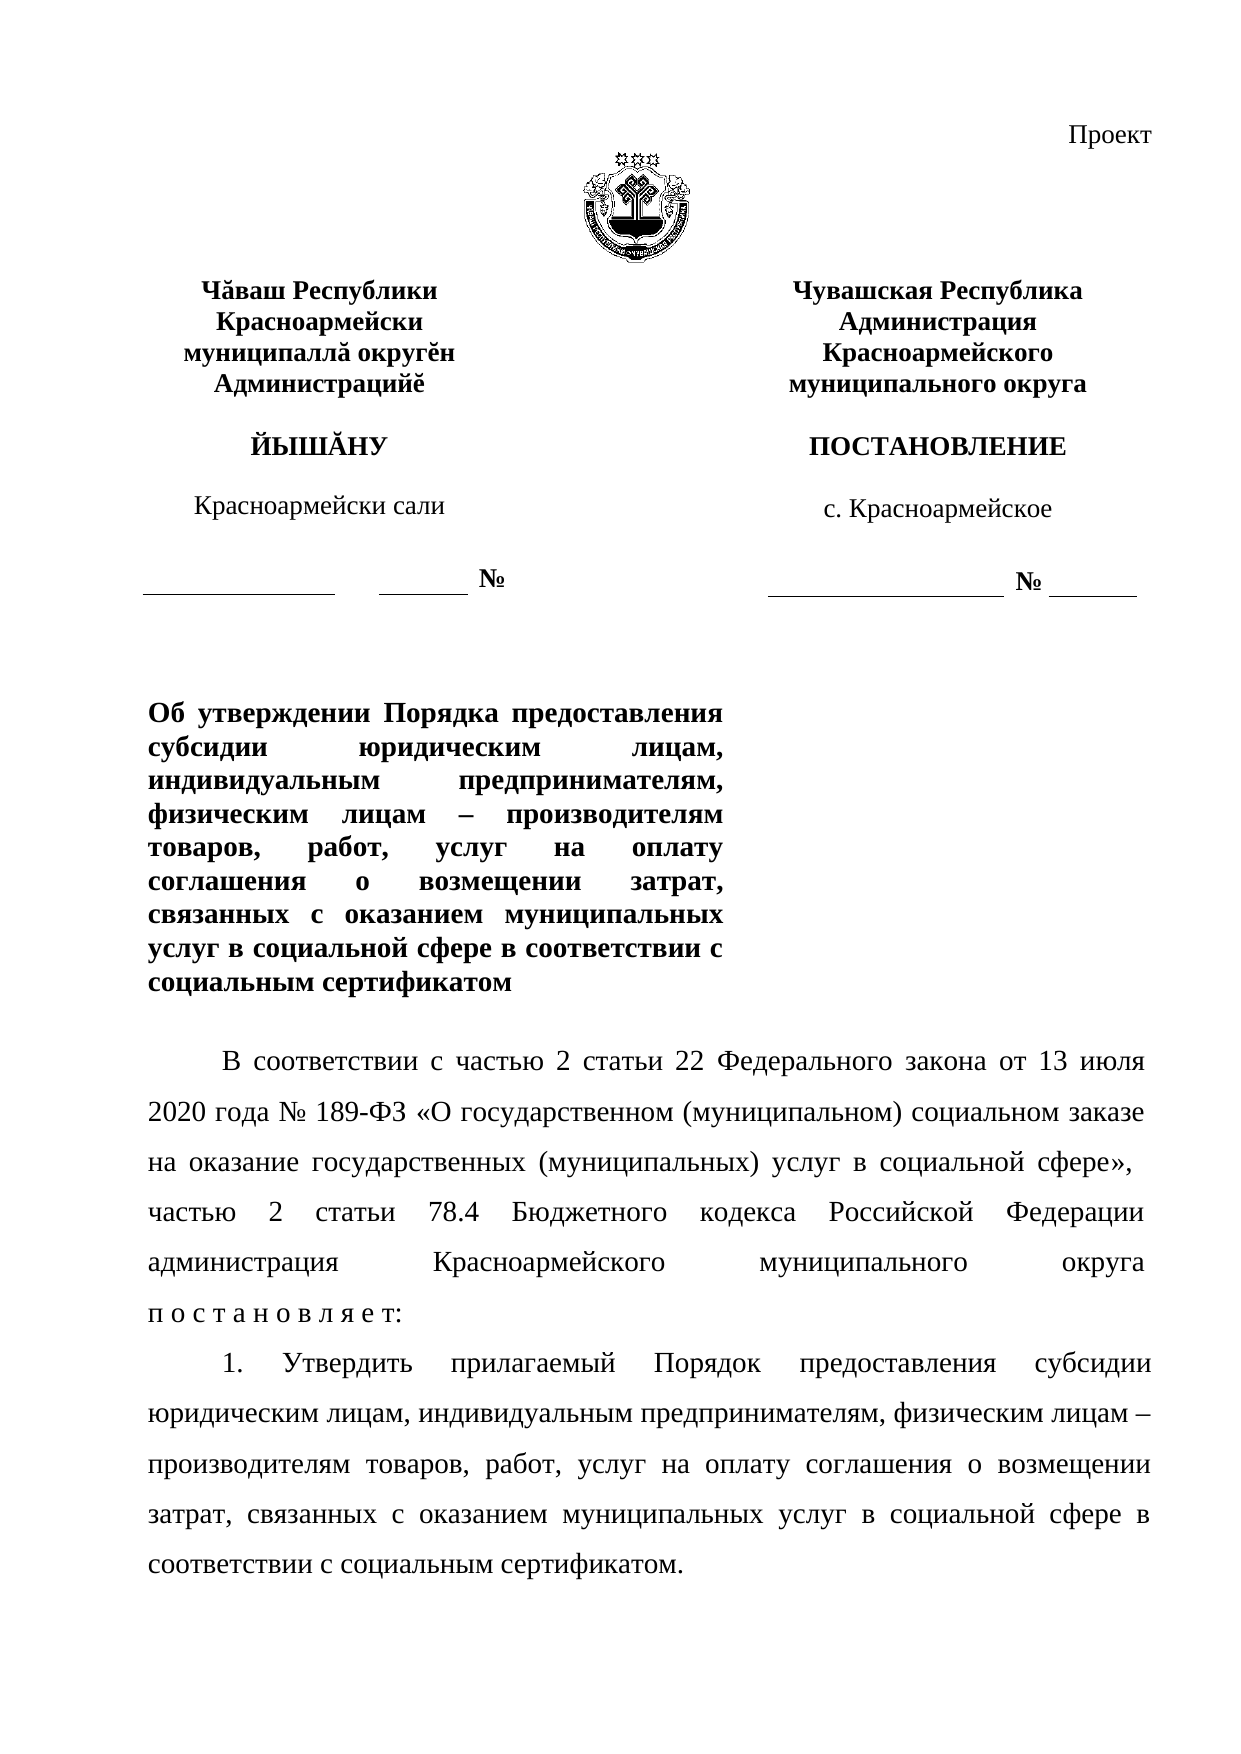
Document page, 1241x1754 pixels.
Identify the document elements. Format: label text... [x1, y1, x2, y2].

picture [578, 149, 693, 265]
table_header Чăваш Республики Красноармейски муниципаллă округĕн Администрацийĕ ЙЫШĂНУ Красноармейски сали [136, 149, 532, 628]
text В соответствии с частью 2 статьи 22 Федерального закона от 13 июля 2020 года № 189-ФЗ «О государственном (муниципальном) социальном заказе на оказание государственных (муниципальных) услуг в социальной сфере», частью 2 статьи 78.4 Бюджетного кодекса Российской Федерации администрация Красноармейского муниципального округа п о с т а н о в л я е т: [148, 1043, 1145, 1328]
text Проект [148, 118, 1152, 149]
text Об утверждении Порядка предоставления субсидии юридическим лицам, индивидуальным предпринимателям, физическим лицам – производителям товаров, работ, услуг на оплату соглашения о возмещении затрат, связанных с оказанием муниципальных услуг в социальной сфере в соответствии с социальным сертификатом [148, 695, 724, 997]
text 1. Утвердить прилагаемый Порядок предоставления субсидии юридическим лицам, индивидуальным предпринимателям, физическим лицам – производителям товаров, работ, услуг на оплату соглашения о возмещении затрат, связанных с оказанием муниципальных услуг в социальной сфере в соответствии с социальным сертификатом. [148, 1345, 1152, 1580]
table_header Чувашская Республика Администрация Красноармейского муниципального округа ПОСТАНОВЛЕНИЕ c. Красноармейское [768, 149, 1137, 628]
table_header [532, 149, 768, 628]
